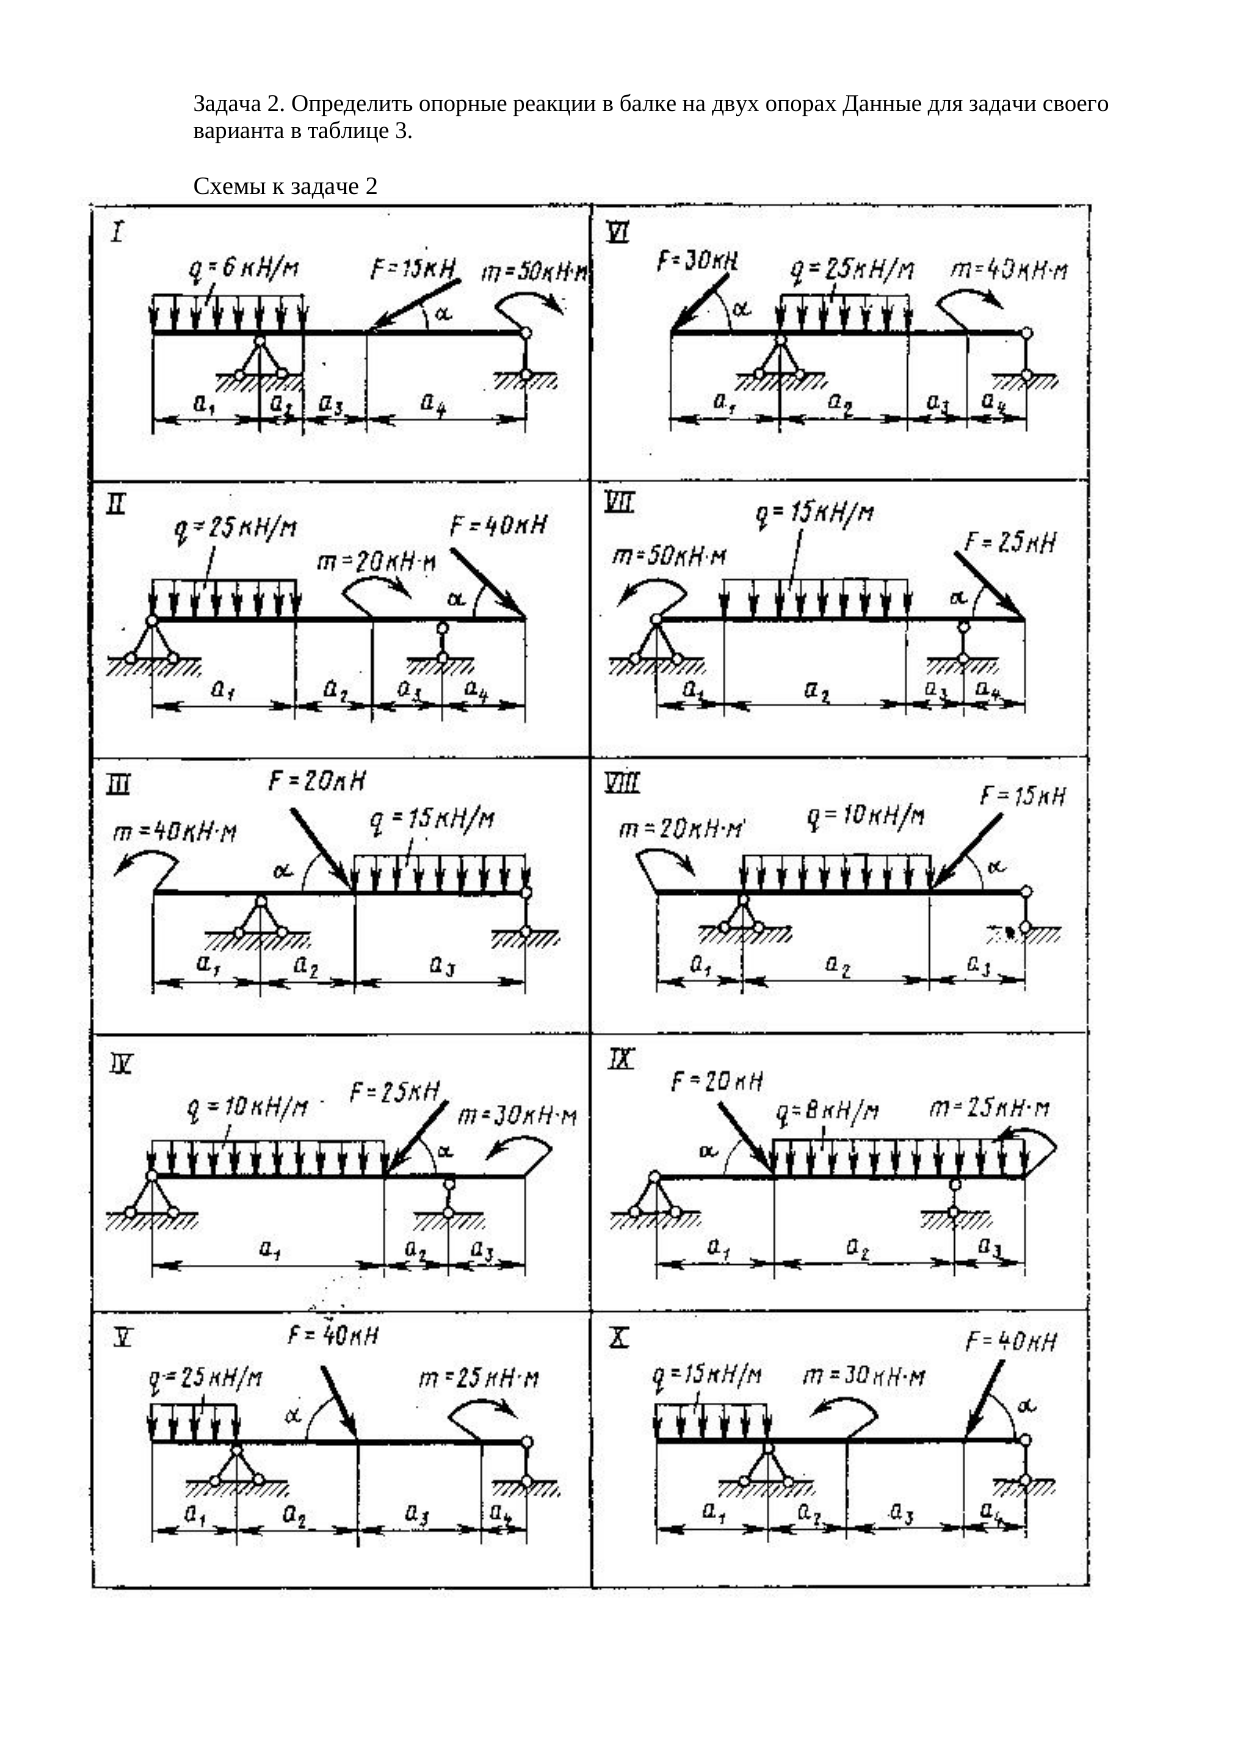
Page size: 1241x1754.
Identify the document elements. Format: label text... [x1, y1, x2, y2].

text Задача 2. Определить опорные реакции в балке на двух опорах Данные для задачи своего варианта в таблице 3. [193, 89, 1181, 144]
picture [76, 197, 1106, 1612]
list Схемы к задаче 2 [118, 171, 1181, 200]
